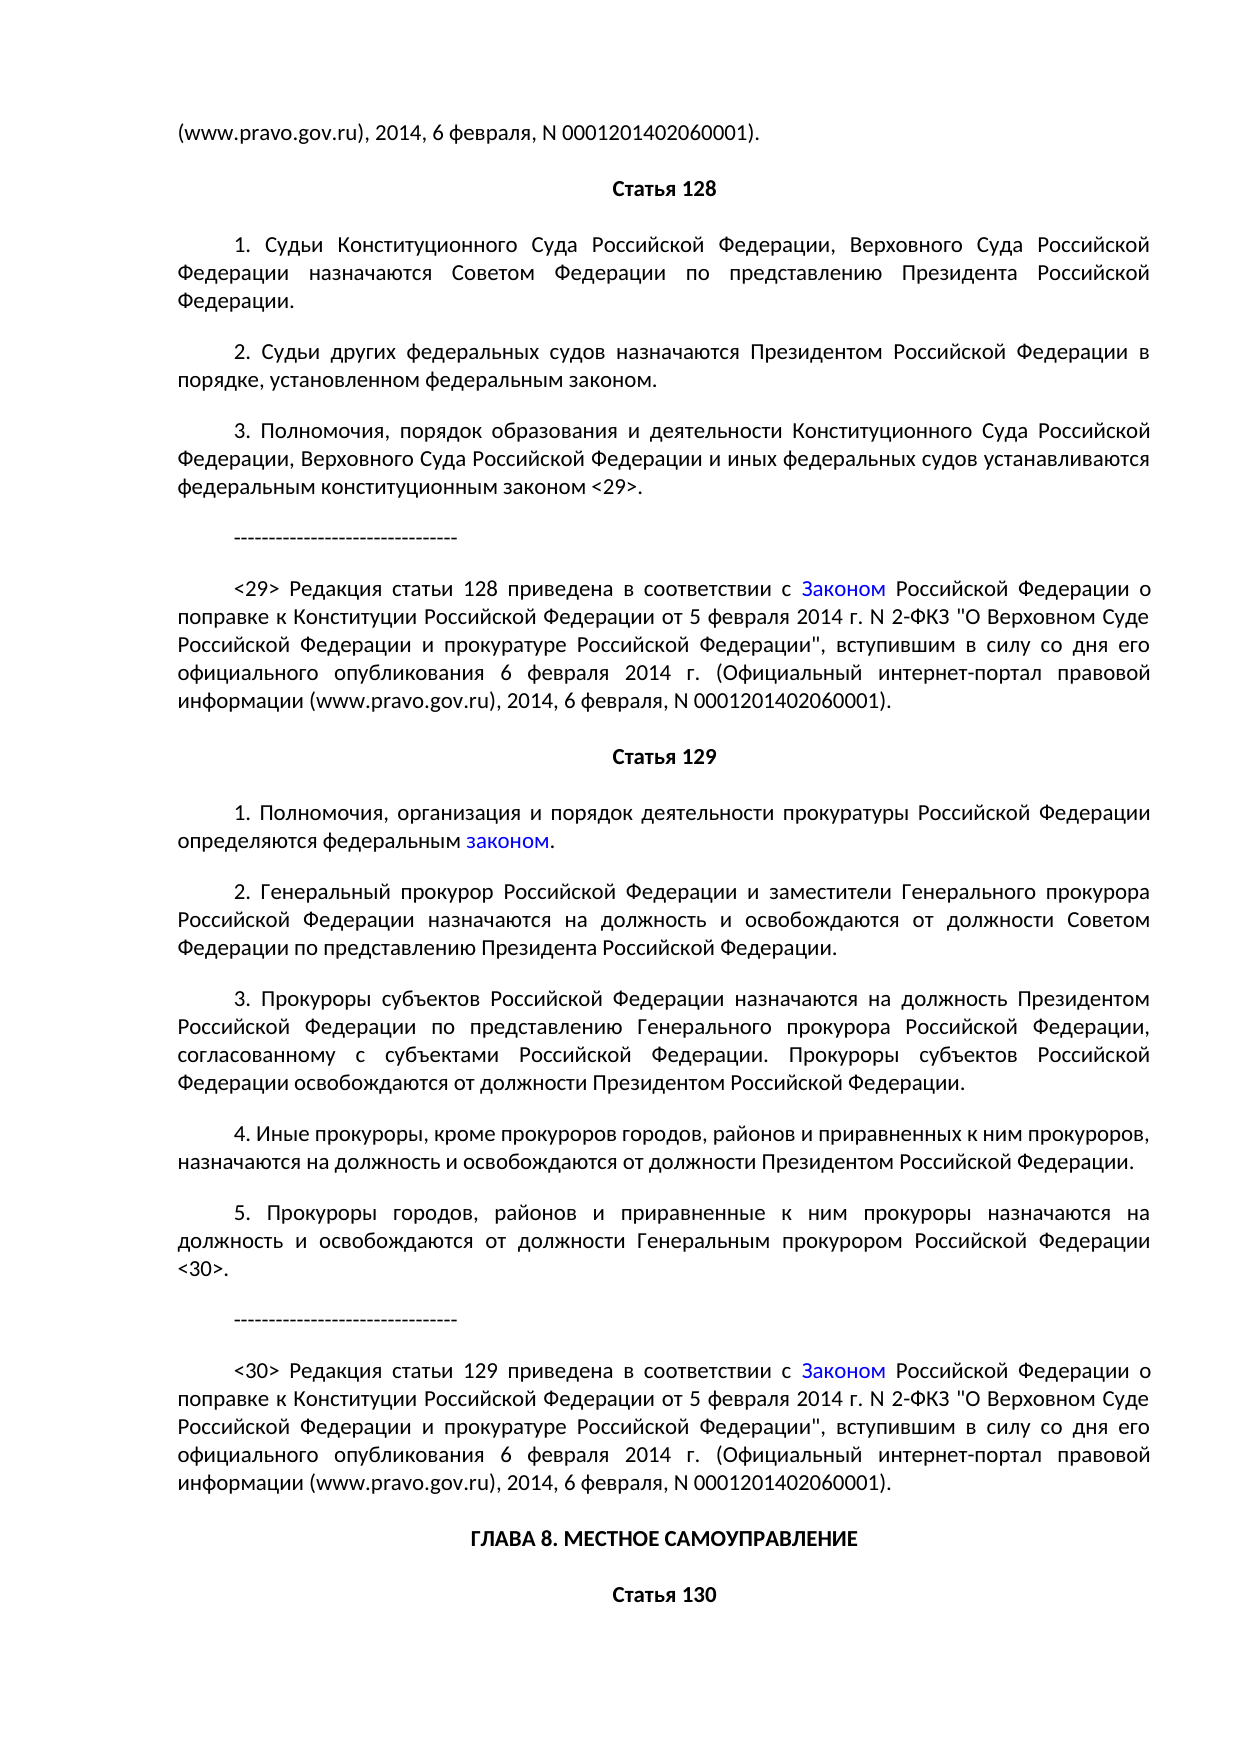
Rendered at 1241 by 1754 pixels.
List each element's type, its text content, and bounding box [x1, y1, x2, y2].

text 4. Иные прокуроры, кроме прокуроров городов, районов и приравненных к ним прокуроров, назначаются на должность и освобождаются от должности Президентом Российской Федерации. [177, 1119, 1152, 1175]
text <29> Редакция статьи 128 приведена в соответствии с Законом Российской Федерации о поправке к Конституции Российской Федерации от 5 февраля 2014 г. N 2-ФКЗ "О Верховном Суде Российской Федерации и прокуратуре Российской Федерации", вступившим в силу со дня его официального опубликования 6 февраля 2014 г. (Официальный интернет-портал правовой информации (www.pravo.gov.ru), 2014, 6 февраля, N 0001201402060001). [177, 574, 1152, 714]
text <30> Редакция статьи 129 приведена в соответствии с Законом Российской Федерации о поправке к Конституции Российской Федерации от 5 февраля 2014 г. N 2-ФКЗ "О Верховном Суде Российской Федерации и прокуратуре Российской Федерации", вступившим в силу со дня его официального опубликования 6 февраля 2014 г. (Официальный интернет-портал правовой информации (www.pravo.gov.ru), 2014, 6 февраля, N 0001201402060001). [177, 1356, 1152, 1496]
text -------------------------------- [177, 1305, 1152, 1333]
text 5. Прокуроры городов, районов и приравненные к ним прокуроры назначаются на должность и освобождаются от должности Генеральным прокурором Российской Федерации <30>. [177, 1198, 1152, 1282]
text 3. Полномочия, порядок образования и деятельности Конституционного Суда Российской Федерации, Верховного Суда Российской Федерации и иных федеральных судов устанавливаются федеральным конституционным законом <29>. [177, 416, 1152, 500]
title Статья 128 [177, 174, 1152, 202]
text 2. Судьи других федеральных судов назначаются Президентом Российской Федерации в порядке, установленном федеральным законом. [177, 337, 1152, 393]
text 1. Судьи Конституционного Суда Российской Федерации, Верховного Суда Российской Федерации назначаются Советом Федерации по представлению Президента Российской Федерации. [177, 230, 1152, 314]
text 2. Генеральный прокурор Российской Федерации и заместители Генерального прокурора Российской Федерации назначаются на должность и освобождаются от должности Советом Федерации по представлению Президента Российской Федерации. [177, 877, 1152, 961]
title Статья 129 [177, 742, 1152, 770]
text 1. Полномочия, организация и порядок деятельности прокуратуры Российской Федерации определяются федеральным законом. [177, 798, 1152, 854]
title Статья 130 [177, 1580, 1152, 1608]
text 3. Прокуроры субъектов Российской Федерации назначаются на должность Президентом Российской Федерации по представлению Генерального прокурора Российской Федерации, согласованному с субъектами Российской Федерации. Прокуроры субъектов Российской Федерации освобождаются от должности Президентом Российской Федерации. [177, 984, 1152, 1096]
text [177, 118, 1152, 146]
title ГЛАВА 8. МЕСТНОЕ САМОУПРАВЛЕНИЕ [177, 1524, 1152, 1552]
text -------------------------------- [177, 523, 1152, 551]
